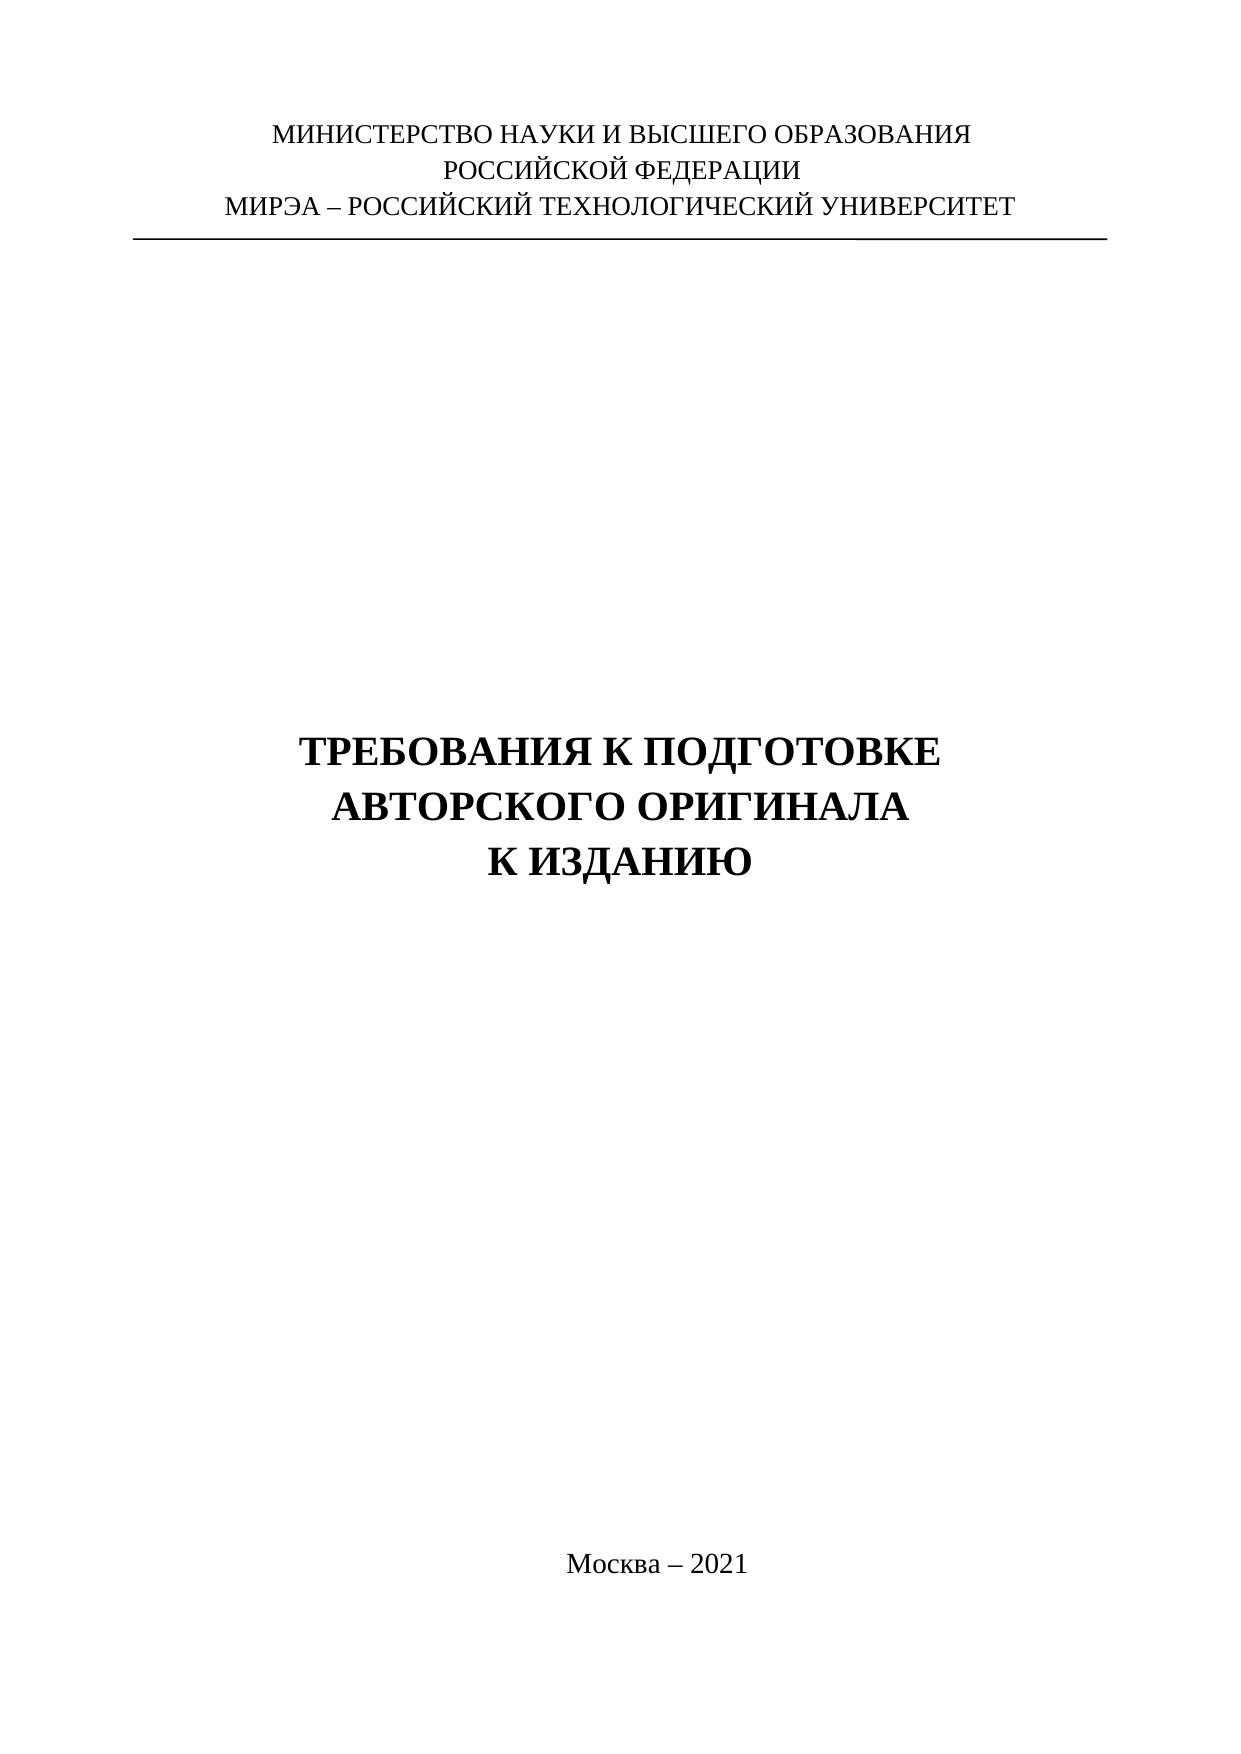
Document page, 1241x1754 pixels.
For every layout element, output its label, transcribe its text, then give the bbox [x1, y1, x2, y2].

text МИРЭА – РОССИЙСКИЙ ТЕХНОЛОГИЧЕСКИЙ УНИВЕРСИТЕТ [118, 189, 1122, 221]
text ТРЕБОВАНИЯ К ПОДГОТОВКЕ [118, 726, 1122, 774]
text К ИЗДАНИЮ [118, 836, 1122, 884]
text Москва – 2021 [118, 1547, 1122, 1580]
text МИНИСТЕРСТВО НАУКИ И ВЫСШЕГО ОБРАЗОВАНИЯ [118, 118, 1122, 149]
text АВТОРСКОГО ОРИГИНАЛА [118, 781, 1122, 829]
text РОССИЙСКОЙ ФЕДЕРАЦИИ [118, 154, 1122, 185]
